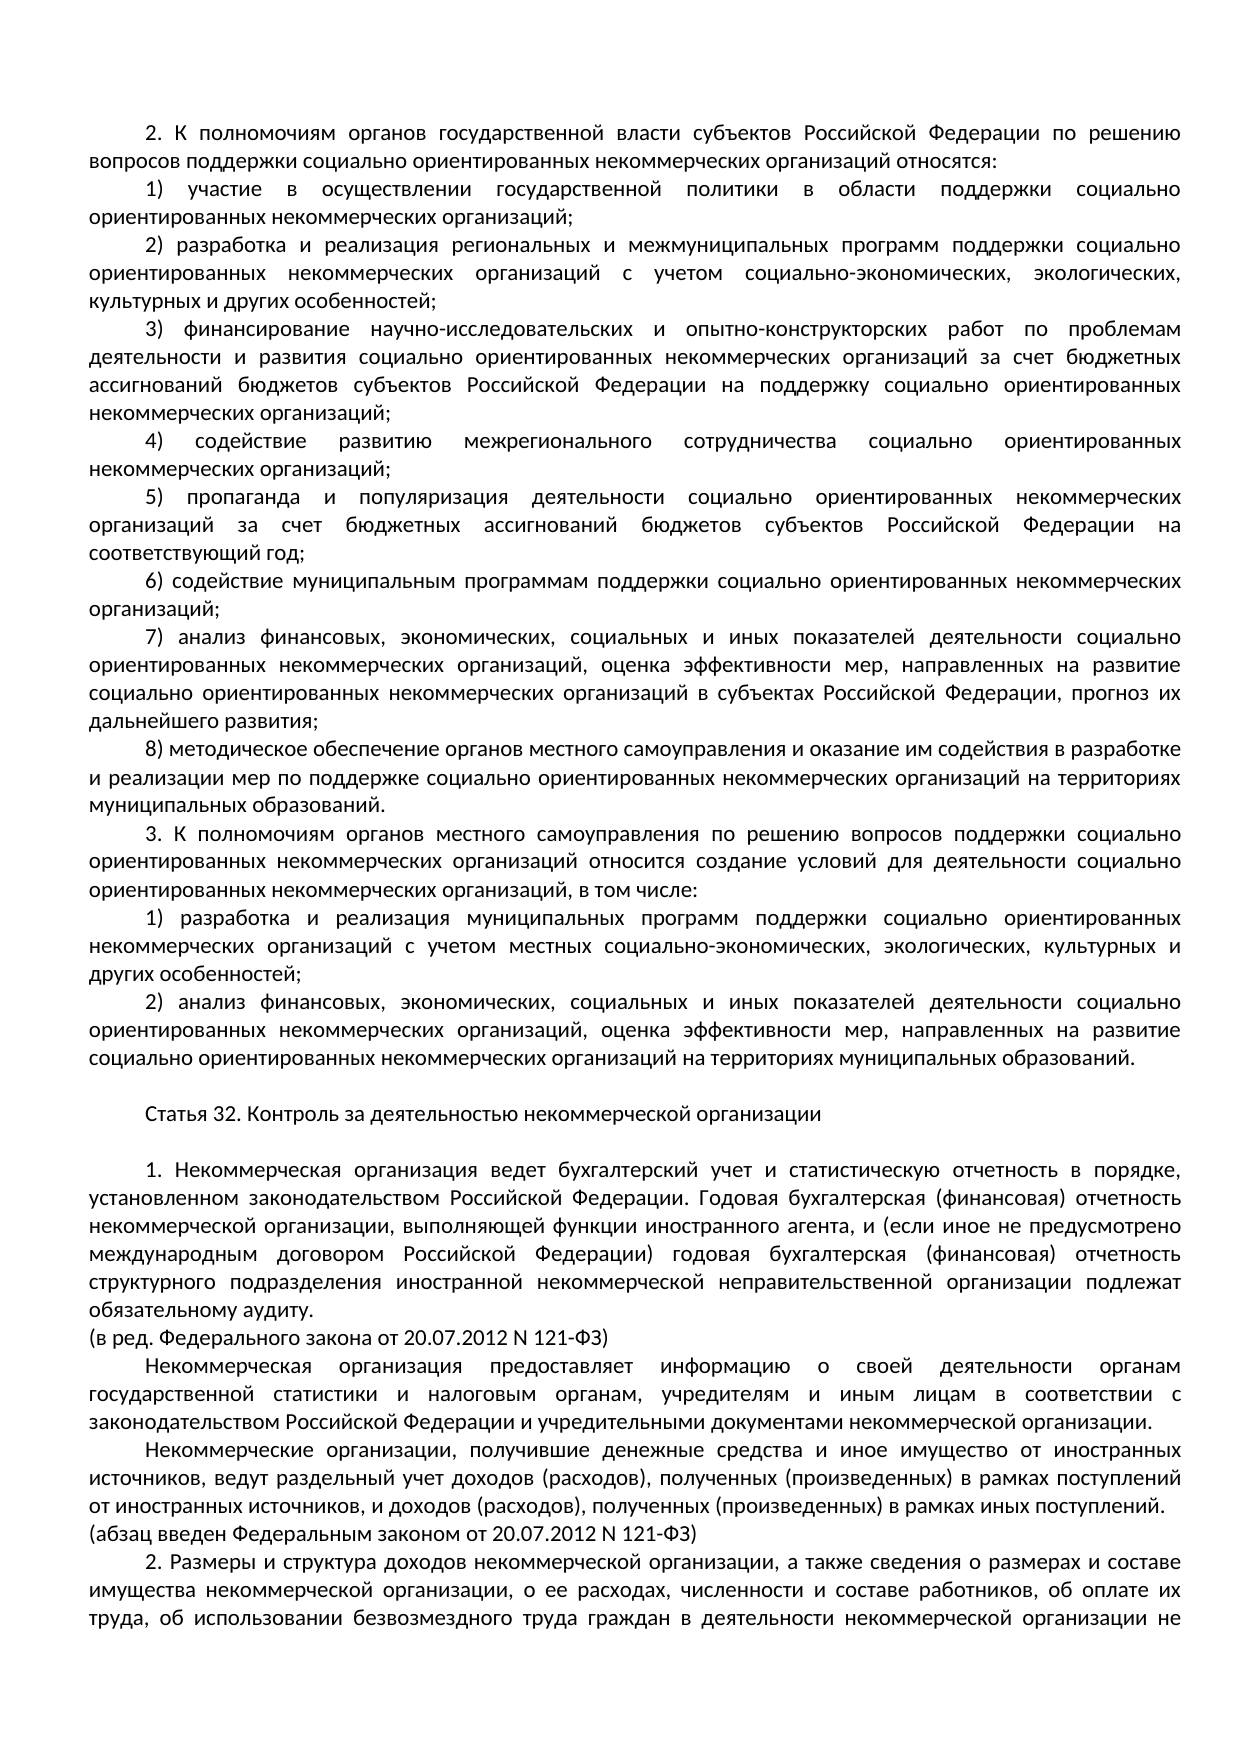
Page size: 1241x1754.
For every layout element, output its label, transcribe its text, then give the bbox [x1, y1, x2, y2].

text 2. К полномочиям органов государственной власти субъектов Российской Федерации по решению вопросов поддержки социально ориентированных некоммерческих организаций относятся: [89, 118, 1181, 174]
text 6) содействие муниципальным программам поддержки социально ориентированных некоммерческих организаций; [89, 566, 1181, 622]
text (абзац введен Федеральным законом от 20.07.2012 N 121-ФЗ) [89, 1519, 1181, 1547]
text 1) разработка и реализация муниципальных программ поддержки социально ориентированных некоммерческих организаций с учетом местных социально-экономических, экологических, культурных и других особенностей; [89, 903, 1181, 987]
text Некоммерческие организации, получившие денежные средства и иное имущество от иностранных источников, ведут раздельный учет доходов (расходов), полученных (произведенных) в рамках поступлений от иностранных источников, и доходов (расходов), полученных (произведенных) в рамках иных поступлений. [89, 1435, 1181, 1519]
text 8) методическое обеспечение органов местного самоуправления и оказание им содействия в разработке и реализации мер по поддержке социально ориентированных некоммерческих организаций на территориях муниципальных образований. [89, 734, 1181, 819]
text 3. К полномочиям органов местного самоуправления по решению вопросов поддержки социально ориентированных некоммерческих организаций относится создание условий для деятельности социально ориентированных некоммерческих организаций, в том числе: [89, 819, 1181, 903]
text 3) финансирование научно-исследовательских и опытно-конструкторских работ по проблемам деятельности и развития социально ориентированных некоммерческих организаций за счет бюджетных ассигнований бюджетов субъектов Российской Федерации на поддержку социально ориентированных некоммерческих организаций; [89, 314, 1181, 426]
text Статья 32. Контроль за деятельностью некоммерческой организации [89, 1099, 1181, 1127]
text Некоммерческая организация предоставляет информацию о своей деятельности органам государственной статистики и налоговым органам, учредителям и иным лицам в соответствии с законодательством Российской Федерации и учредительными документами некоммерческой организации. [89, 1351, 1181, 1435]
text 2) разработка и реализация региональных и межмуниципальных программ поддержки социально ориентированных некоммерческих организаций с учетом социально-экономических, экологических, культурных и других особенностей; [89, 230, 1181, 314]
text 4) содействие развитию межрегионального сотрудничества социально ориентированных некоммерческих организаций; [89, 426, 1181, 482]
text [89, 1547, 1181, 1631]
text 7) анализ финансовых, экономических, социальных и иных показателей деятельности социально ориентированных некоммерческих организаций, оценка эффективности мер, направленных на развитие социально ориентированных некоммерческих организаций в субъектах Российской Федерации, прогноз их дальнейшего развития; [89, 622, 1181, 734]
text 1. Некоммерческая организация ведет бухгалтерский учет и статистическую отчетность в порядке, установленном законодательством Российской Федерации. Годовая бухгалтерская (финансовая) отчетность некоммерческой организации, выполняющей функции иностранного агента, и (если иное не предусмотрено международным договором Российской Федерации) годовая бухгалтерская (финансовая) отчетность структурного подразделения иностранной некоммерческой неправительственной организации подлежат обязательному аудиту. [89, 1155, 1181, 1323]
text (в ред. Федерального закона от 20.07.2012 N 121-ФЗ) [89, 1323, 1181, 1351]
text 2) анализ финансовых, экономических, социальных и иных показателей деятельности социально ориентированных некоммерческих организаций, оценка эффективности мер, направленных на развитие социально ориентированных некоммерческих организаций на территориях муниципальных образований. [89, 987, 1181, 1071]
text 1) участие в осуществлении государственной политики в области поддержки социально ориентированных некоммерческих организаций; [89, 174, 1181, 230]
text 5) пропаганда и популяризация деятельности социально ориентированных некоммерческих организаций за счет бюджетных ассигнований бюджетов субъектов Российской Федерации на соответствующий год; [89, 482, 1181, 566]
